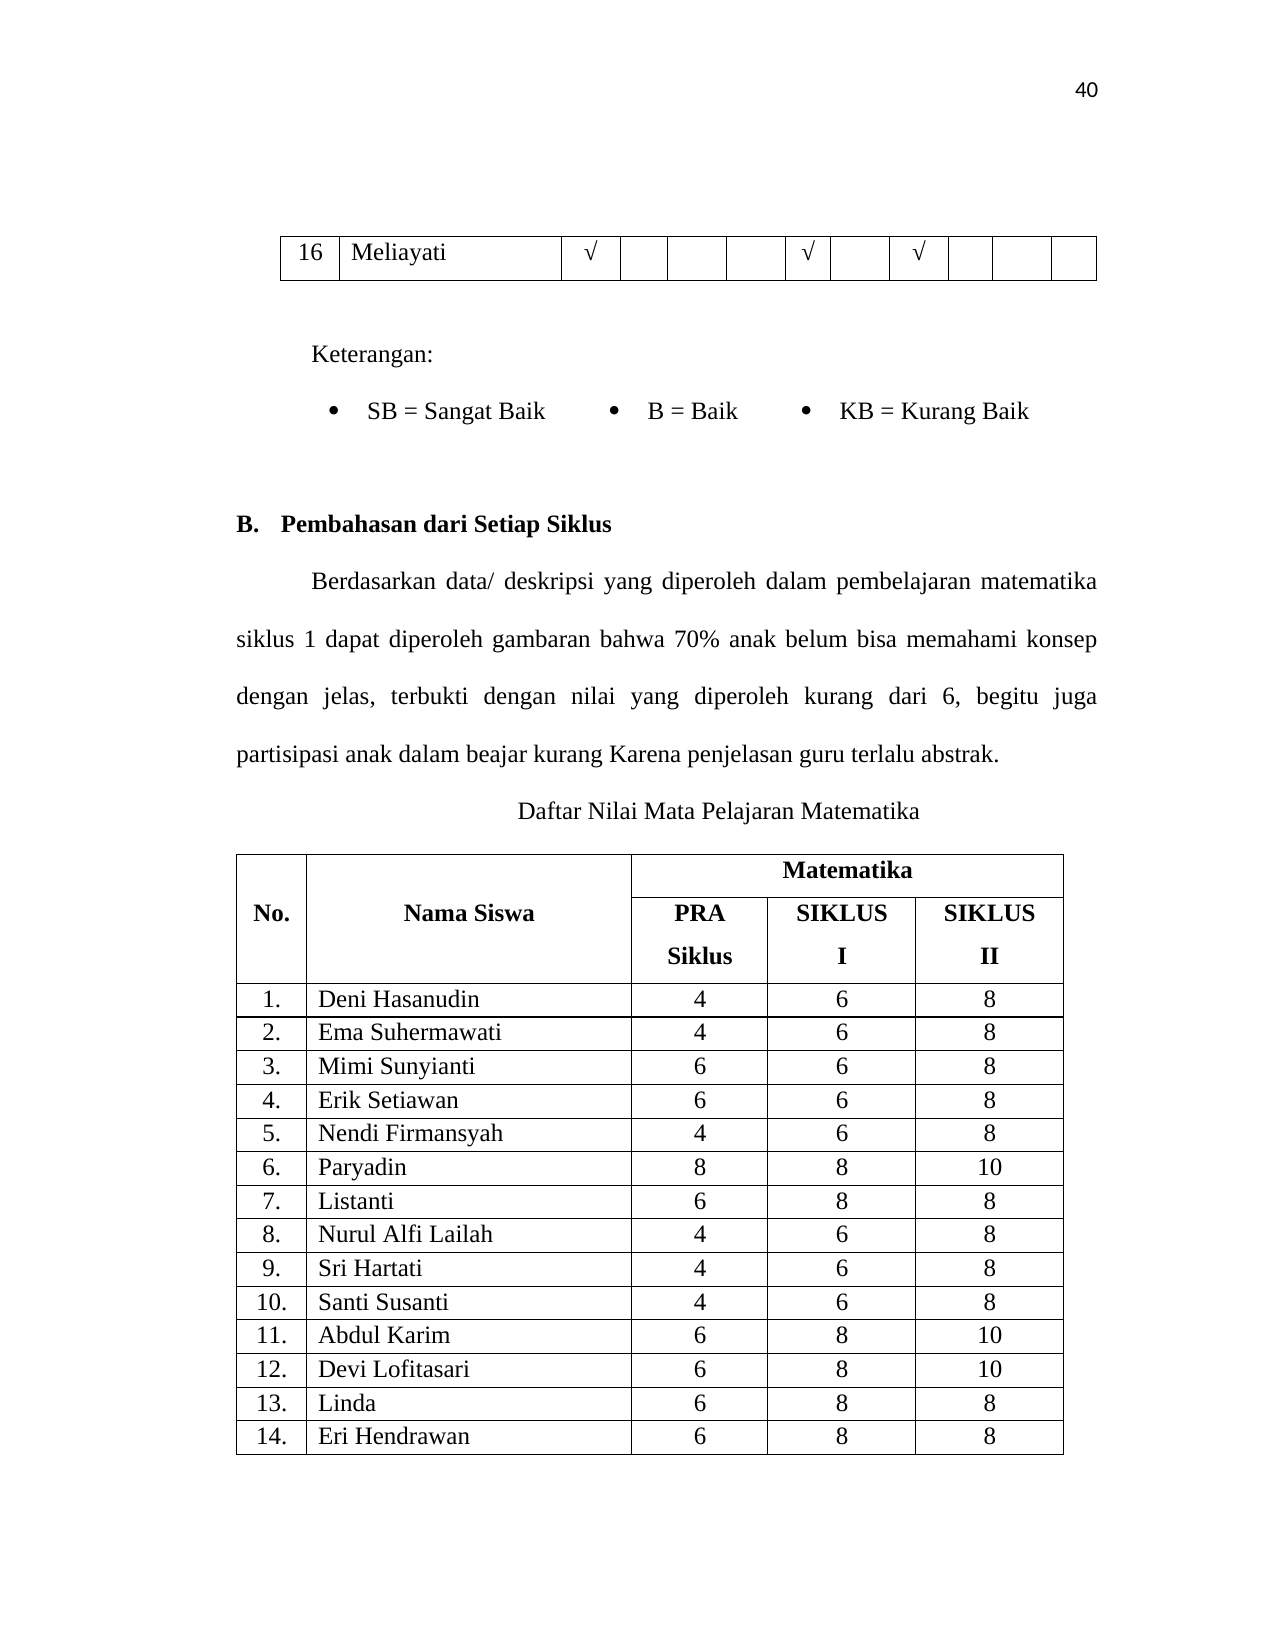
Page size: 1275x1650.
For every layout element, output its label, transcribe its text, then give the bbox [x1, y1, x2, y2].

table_cell √ [562, 237, 620, 280]
table_cell 6 [768, 1253, 915, 1286]
table_cell √ [786, 237, 830, 280]
table_cell SIKLUS I [768, 898, 915, 983]
table_cell 4 [632, 1018, 767, 1050]
table_cell 7. [237, 1186, 306, 1218]
table_cell 2. [237, 1018, 306, 1050]
table_cell [949, 237, 992, 280]
table_cell Paryadin [307, 1152, 631, 1185]
list Pembahasan dari Setiap Siklus [236, 509, 1098, 538]
table_cell Devi Lofitasari [307, 1354, 631, 1387]
table_cell 8 [768, 1152, 915, 1185]
table_header No. [237, 855, 306, 983]
table_cell 8 [916, 1287, 1063, 1319]
table_header KB = Kurang Baik [753, 396, 1063, 451]
table_cell 8 [768, 1388, 915, 1420]
table_cell 8. [237, 1219, 306, 1252]
table_cell 8 [916, 1421, 1063, 1454]
table_cell Nurul Alfi Lailah [307, 1219, 631, 1252]
text Keterangan: [236, 339, 1098, 368]
table_cell 8 [632, 1152, 767, 1185]
table_cell √ [890, 237, 948, 280]
table_cell Meliayati [340, 237, 561, 280]
table_cell 4 [632, 1219, 767, 1252]
table_header Matematika [632, 855, 1063, 897]
table_cell Listanti [307, 1186, 631, 1218]
table_header Nama Siswa [307, 855, 631, 983]
table_cell 6. [237, 1152, 306, 1185]
table_cell 6 [768, 1085, 915, 1117]
table_cell 8 [916, 1119, 1063, 1151]
table_cell [1052, 237, 1096, 280]
table_cell 6 [632, 1186, 767, 1218]
table_cell [621, 237, 667, 280]
table_cell 8 [916, 1085, 1063, 1117]
table_cell 6 [632, 1354, 767, 1387]
table_cell 1. [237, 984, 306, 1016]
text Berdasarkan data/ deskripsi yang diperoleh dalam pembelajaran matematika siklus 1 dapat diperoleh gambaran bahwa 70% anak belum bisa memahami konsep dengan jelas, terbukti dengan nilai yang diperoleh kurang dari 6, begitu juga partisipasi anak dalam beajar kurang Karena penjelasan guru terlalu abstrak. [236, 566, 1098, 768]
table_header B = Baik [561, 396, 753, 451]
table_cell 6 [768, 1119, 915, 1151]
table_cell 6 [768, 984, 915, 1016]
table_cell 10 [916, 1320, 1063, 1353]
table_cell 16 [281, 237, 339, 280]
table_cell Mimi Sunyianti [307, 1051, 631, 1084]
table_cell 12. [237, 1354, 306, 1387]
table_cell 4 [632, 1119, 767, 1151]
table_cell 10 [916, 1354, 1063, 1387]
table_cell Ema Suhermawati [307, 1018, 631, 1050]
table_cell 6 [768, 1051, 915, 1084]
table_cell 8 [916, 1051, 1063, 1084]
table_cell SIKLUS II [916, 898, 1063, 983]
table_cell [727, 237, 785, 280]
table_cell 6 [768, 1287, 915, 1319]
table_cell 11. [237, 1320, 306, 1353]
table_cell 10 [916, 1152, 1063, 1185]
table_cell Abdul Karim [307, 1320, 631, 1353]
table_cell [668, 237, 726, 280]
table_cell 14. [237, 1421, 306, 1454]
table_cell 8 [768, 1320, 915, 1353]
table_cell 6 [632, 1051, 767, 1084]
table_cell 8 [916, 1219, 1063, 1252]
table_cell [993, 237, 1051, 280]
table_cell 8 [768, 1354, 915, 1387]
table_cell Sri Hartati [307, 1253, 631, 1286]
table_cell Erik Setiawan [307, 1085, 631, 1117]
table_cell 8 [916, 1253, 1063, 1286]
table_cell 10. [237, 1287, 306, 1319]
table_cell 8 [916, 1388, 1063, 1420]
table_cell 6 [768, 1219, 915, 1252]
table_cell 8 [768, 1421, 915, 1454]
table_cell 9. [237, 1253, 306, 1286]
table_cell 6 [632, 1388, 767, 1420]
table_header SB = Sangat Baik [281, 396, 561, 451]
table_cell 3. [237, 1051, 306, 1084]
table_cell 8 [916, 1186, 1063, 1218]
table_cell 13. [237, 1388, 306, 1420]
text Daftar Nilai Mata Pelajaran Matematika [281, 796, 1098, 825]
table_cell 4. [237, 1085, 306, 1117]
table_cell Nendi Firmansyah [307, 1119, 631, 1151]
table_cell 4 [632, 984, 767, 1016]
table_cell [831, 237, 889, 280]
table_cell 8 [768, 1186, 915, 1218]
table_cell 4 [632, 1287, 767, 1319]
table_cell Linda [307, 1388, 631, 1420]
table_cell 6 [632, 1421, 767, 1454]
table_cell PRA Siklus [632, 898, 767, 983]
table_cell 8 [916, 984, 1063, 1016]
table_cell 4 [632, 1253, 767, 1286]
table_cell 6 [632, 1085, 767, 1117]
table_cell Eri Hendrawan [307, 1421, 631, 1454]
table_cell 8 [916, 1018, 1063, 1050]
table_cell 5. [237, 1119, 306, 1151]
table_cell Deni Hasanudin [307, 984, 631, 1016]
table_cell 6 [768, 1018, 915, 1050]
table_cell Santi Susanti [307, 1287, 631, 1319]
table_cell 6 [632, 1320, 767, 1353]
